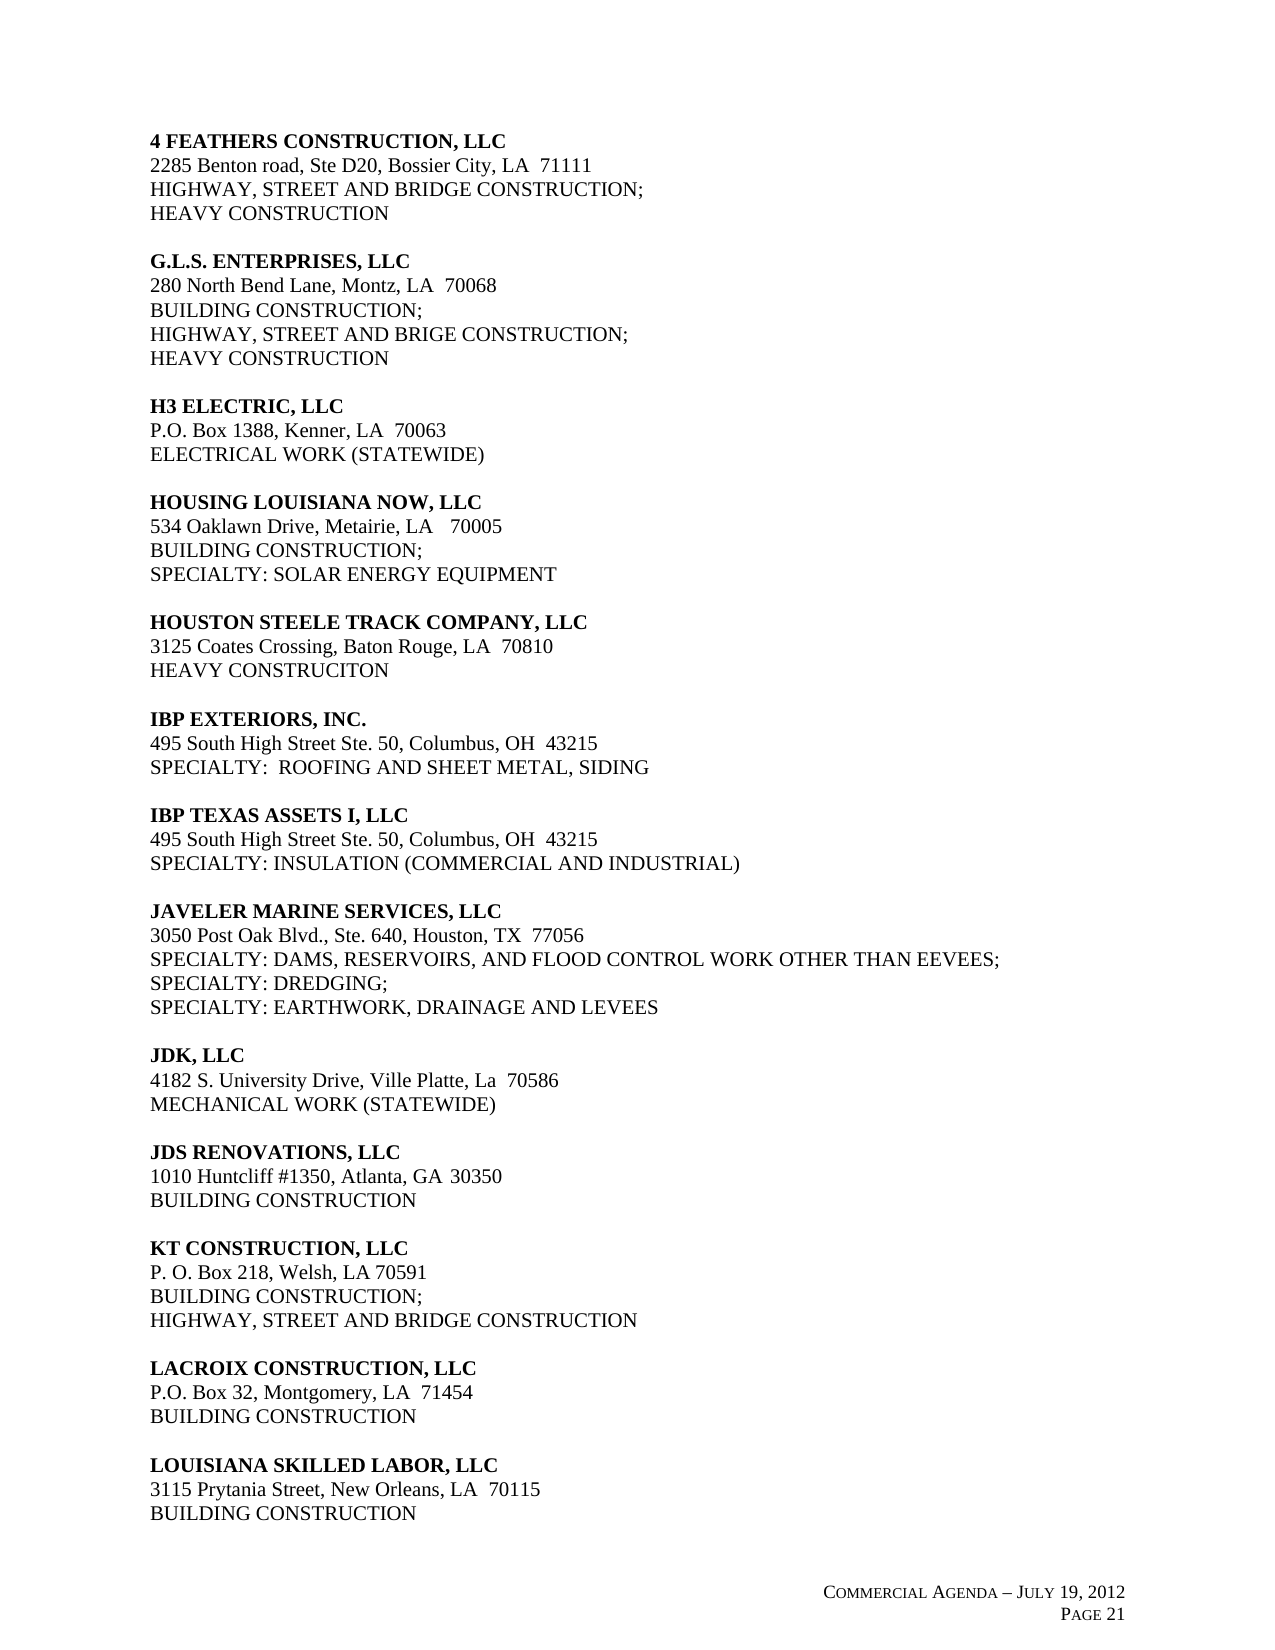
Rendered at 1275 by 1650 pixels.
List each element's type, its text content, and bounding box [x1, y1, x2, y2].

text 2285 Benton road, Ste D20, Bossier City, LA 71111 [150, 153, 1125, 177]
text 3115 Prytania Street, New Orleans, LA 70115 [150, 1477, 1125, 1501]
text 534 Oaklawn Drive, Metairie, LA 70005 [150, 514, 1125, 538]
text G.L.S. ENTERPRISES, LLC [150, 249, 1125, 273]
text BUILDING CONSTRUCTION [150, 1404, 1125, 1428]
text P.O. Box 32, Montgomery, LA 71454 [150, 1380, 1125, 1404]
text IBP TEXAS ASSETS I, LLC [150, 803, 1125, 827]
text 495 South High Street Ste. 50, Columbus, OH 43215 [150, 827, 1125, 851]
text LACROIX CONSTRUCTION, LLC [150, 1356, 1125, 1380]
text BUILDING CONSTRUCTION; [150, 297, 1125, 322]
text SPECIALTY: DREDGING; [150, 971, 1125, 995]
text HEAVY CONSTRUCTION [150, 201, 1125, 225]
text 3125 Coates Crossing, Baton Rouge, LA 70810 [150, 634, 1125, 658]
text SPECIALTY: INSULATION (COMMERCIAL AND INDUSTRIAL) [150, 851, 1125, 875]
text JAVELER MARINE SERVICES, LLC [150, 899, 1125, 923]
text SPECIALTY: SOLAR ENERGY EQUIPMENT [150, 562, 1125, 586]
text 4182 S. University Drive, Ville Platte, La 70586 [150, 1067, 1125, 1092]
text 495 South High Street Ste. 50, Columbus, OH 43215 [150, 731, 1125, 755]
text HIGHWAY, STREET AND BRIDGE CONSTRUCTION; [150, 177, 1125, 201]
text ELECTRICAL WORK (STATEWIDE) [150, 442, 1125, 466]
text 3050 Post Oak Blvd., Ste. 640, Houston, TX 77056 [150, 923, 1125, 947]
text HEAVY CONSTRUCITON [150, 658, 1125, 682]
text P.O. Box 1388, Kenner, LA 70063 [150, 418, 1125, 442]
text HIGHWAY, STREET AND BRIGE CONSTRUCTION; [150, 322, 1125, 346]
text BUILDING CONSTRUCTION [150, 1501, 1125, 1525]
text BUILDING CONSTRUCTION; [150, 1284, 1125, 1308]
text SPECIALTY: EARTHWORK, DRAINAGE AND LEVEES [150, 995, 1125, 1019]
text HIGHWAY, STREET AND BRIDGE CONSTRUCTION [150, 1308, 1125, 1332]
text HOUSTON STEELE TRACK COMPANY, LLC [150, 610, 1125, 634]
text KT CONSTRUCTION, LLC [150, 1236, 1125, 1260]
text SPECIALTY: ROOFING AND SHEET METAL, SIDING [150, 755, 1125, 779]
text HOUSING LOUISIANA NOW, LLC [150, 490, 1125, 514]
text 1010 Huntcliff #1350, Atlanta, GA 30350 [150, 1164, 1125, 1188]
text MECHANICAL WORK (STATEWIDE) [150, 1092, 1125, 1116]
text IBP EXTERIORS, INC. [150, 707, 1125, 731]
text 4 FEATHERS CONSTRUCTION, LLC [150, 129, 1125, 153]
text P. O. Box 218, Welsh, LA 70591 [150, 1260, 1125, 1284]
text BUILDING CONSTRUCTION [150, 1188, 1125, 1212]
text HEAVY CONSTRUCTION [150, 346, 1125, 370]
text 280 North Bend Lane, Montz, LA 70068 [150, 273, 1125, 297]
text SPECIALTY: DAMS, RESERVOIRS, AND FLOOD CONTROL WORK OTHER THAN EEVEES; [150, 947, 1125, 971]
text JDK, LLC [150, 1043, 1125, 1067]
text JDS RENOVATIONS, LLC [150, 1140, 1125, 1164]
text H3 ELECTRIC, LLC [150, 394, 1125, 418]
text LOUISIANA SKILLED LABOR, LLC [150, 1452, 1125, 1477]
text BUILDING CONSTRUCTION; [150, 538, 1125, 562]
